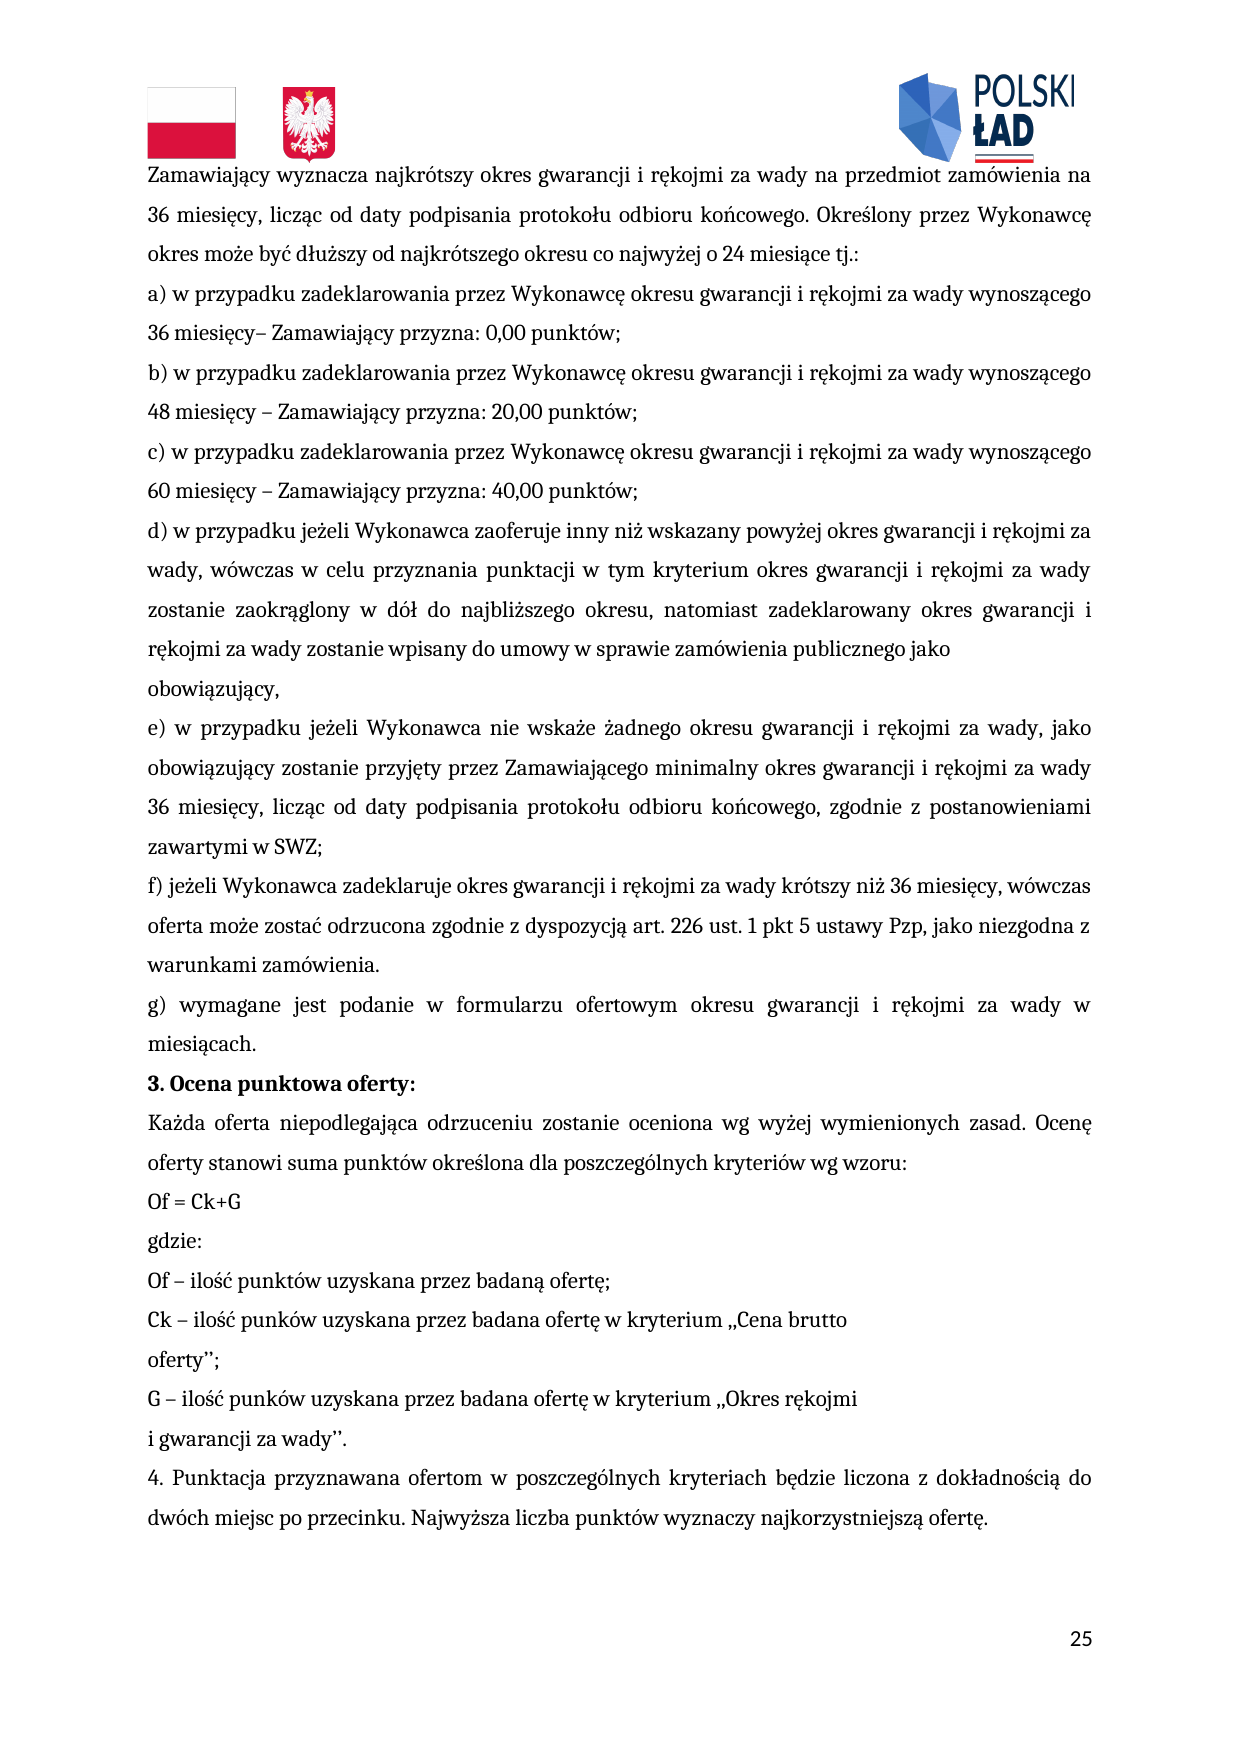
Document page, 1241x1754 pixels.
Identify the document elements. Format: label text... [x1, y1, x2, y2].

text Of – ilość punktów uzyskana przez badaną ofertę; [148, 1268, 1093, 1294]
text b) w przypadku zadeklarowania przez Wykonawcę okresu gwarancji i rękojmi za wady wynoszącego 48 miesięcy – Zamawiający przyzna: 20,00 punktów; [148, 360, 1093, 426]
picture [147, 87, 336, 163]
text d) w przypadku jeżeli Wykonawca zaoferuje inny niż wskazany powyżej okres gwarancji i rękojmi za wady, wówczas w celu przyznania punktacji w tym kryterium okres gwarancji i rękojmi za wady zostanie zaokrąglony w dół do najbliższego okresu, natomiast zadeklarowany okres gwarancji i rękojmi za wady zostanie wpisany do umowy w sprawie zamówienia publicznego jako [148, 518, 1093, 662]
text Zamawiający wyznacza najkrótszy okres gwarancji i rękojmi za wady na przedmiot zamówienia na 36 miesięcy, licząc od daty podpisania protokołu odbioru końcowego. Określony przez Wykonawcę okres może być dłuższy od najkrótszego okresu co najwyżej o 24 miesiące tj.: [148, 162, 1093, 268]
text obowiązujący, [148, 676, 1093, 702]
text 4. Punktacja przyznawana ofertom w poszczególnych kryteriach będzie liczona z dokładnością do dwóch miejsc po przecinku. Najwyższa liczba punktów wyznaczy najkorzystniejszą ofertę. [148, 1465, 1093, 1531]
text c) w przypadku zadeklarowania przez Wykonawcę okresu gwarancji i rękojmi za wady wynoszącego 60 miesięcy – Zamawiający przyzna: 40,00 punktów; [148, 439, 1093, 504]
text G – ilość punków uzyskana przez badana ofertę w kryterium ,,Okres rękojmi [148, 1386, 1093, 1412]
text Każda oferta niepodlegająca odrzuceniu zostanie oceniona wg wyżej wymienionych zasad. Ocenę oferty stanowi suma punktów określona dla poszczególnych kryteriów wg wzoru: [148, 1110, 1093, 1176]
text oferty’’; [148, 1347, 1093, 1373]
text e) w przypadku jeżeli Wykonawca nie wskaże żadnego okresu gwarancji i rękojmi za wady, jako obowiązujący zostanie przyjęty przez Zamawiającego minimalny okres gwarancji i rękojmi za wady 36 miesięcy, licząc od daty podpisania protokołu odbioru końcowego, zgodnie z postanowieniami zawartymi w SWZ; [148, 715, 1093, 860]
text f) jeżeli Wykonawca zadeklaruje okres gwarancji i rękojmi za wady krótszy niż 36 miesięcy, wówczas oferta może zostać odrzucona zgodnie z dyspozycją art. 226 ust. 1 pkt 5 ustawy Pzp, jako niezgodna z warunkami zamówienia. [148, 873, 1093, 978]
text gdzie: [148, 1228, 1093, 1254]
text a) w przypadku zadeklarowania przez Wykonawcę okresu gwarancji i rękojmi za wady wynoszącego 36 miesięcy– Zamawiający przyzna: 0,00 punktów; [148, 281, 1093, 347]
text i gwarancji za wady’’. [148, 1426, 1093, 1452]
text Ck – ilość punków uzyskana przez badana ofertę w kryterium ,,Cena brutto [148, 1307, 1093, 1333]
picture [899, 73, 1074, 163]
text Of = Ck+G [148, 1189, 1093, 1215]
text g) wymagane jest podanie w formularzu ofertowym okresu gwarancji i rękojmi za wady w miesiącach. [148, 991, 1093, 1057]
text 3. Ocena punktowa oferty: [148, 1070, 1093, 1097]
